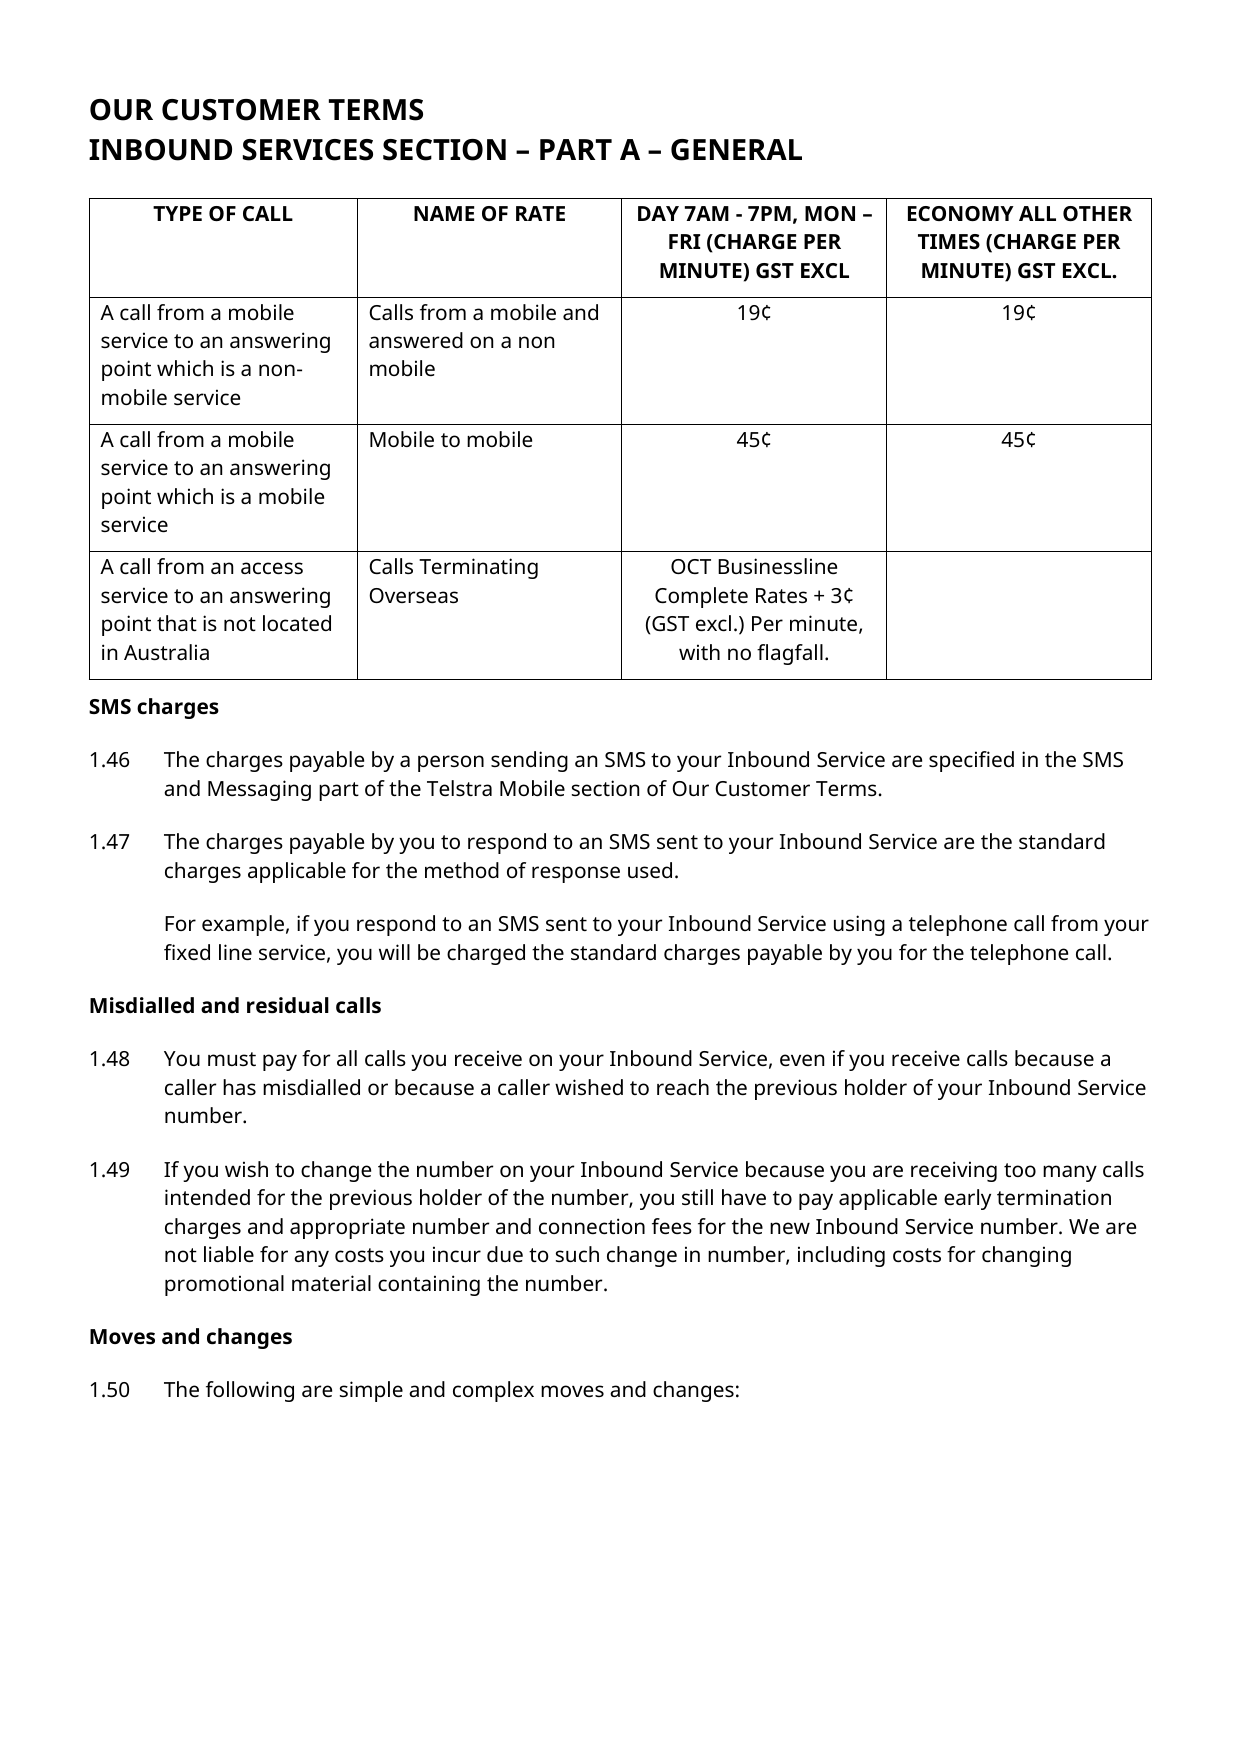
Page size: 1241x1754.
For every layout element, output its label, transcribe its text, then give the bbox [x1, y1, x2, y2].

table_cell 19¢ [622, 298, 886, 424]
list The following are simple and complex moves and changes: [89, 1376, 1152, 1404]
list You must pay for all calls you receive on your Inbound Service, even if you receive calls because a caller has misdialled or because a caller wished to reach the previous holder of your Inbound Service number. [89, 1044, 1152, 1130]
table_cell A call from a mobile service to an answering point which is a mobile service [90, 425, 357, 551]
text Moves and changes [89, 1322, 1152, 1351]
table_cell Calls from a mobile and answered on a non mobile [358, 298, 621, 424]
list The charges payable by a person sending an SMS to your Inbound Service are specified in the SMS and Messaging part of the Telstra Mobile section of Our Customer Terms. [89, 746, 1152, 802]
text SMS charges [89, 692, 1152, 721]
text Misdialled and residual calls [89, 991, 1152, 1019]
list The charges payable by you to respond to an SMS sent to your Inbound Service are the standard charges applicable for the method of response used. [89, 827, 1152, 884]
table_header Type of call [90, 199, 357, 297]
table_cell 19¢ [887, 298, 1151, 424]
table_cell A call from a mobile service to an answering point which is a non-mobile service [90, 298, 357, 424]
text For example, if you respond to an SMS sent to your Inbound Service using a telephone call from your fixed line service, you will be charged the standard charges payable by you for the telephone call. [164, 909, 1152, 966]
list If you wish to change the number on your Inbound Service because you are receiving too many calls intended for the previous holder of the number, you still have to pay applicable early termination charges and appropriate number and connection fees for the new Inbound Service number. We are not liable for any costs you incur due to such change in number, including costs for changing promotional material containing the number. [89, 1155, 1152, 1297]
table_cell Calls Terminating Overseas [358, 552, 621, 678]
table_cell OCT Businessline Complete Rates + 3¢ (GST excl.) Per minute, with no flagfall. [622, 552, 886, 678]
table_cell Mobile to mobile [358, 425, 621, 551]
table_cell 45¢ [887, 425, 1151, 551]
table_header Day 7am - 7pm, Mon – Fri (charge per minute) GST Excl [622, 199, 886, 297]
table_header Economy All other times (charge per minute) GST Excl. [887, 199, 1151, 297]
table_cell A call from an access service to an answering point that is not located in Australia [90, 552, 357, 678]
table_cell [887, 552, 1151, 678]
table_cell 45¢ [622, 425, 886, 551]
table_header Name of Rate [358, 199, 621, 297]
